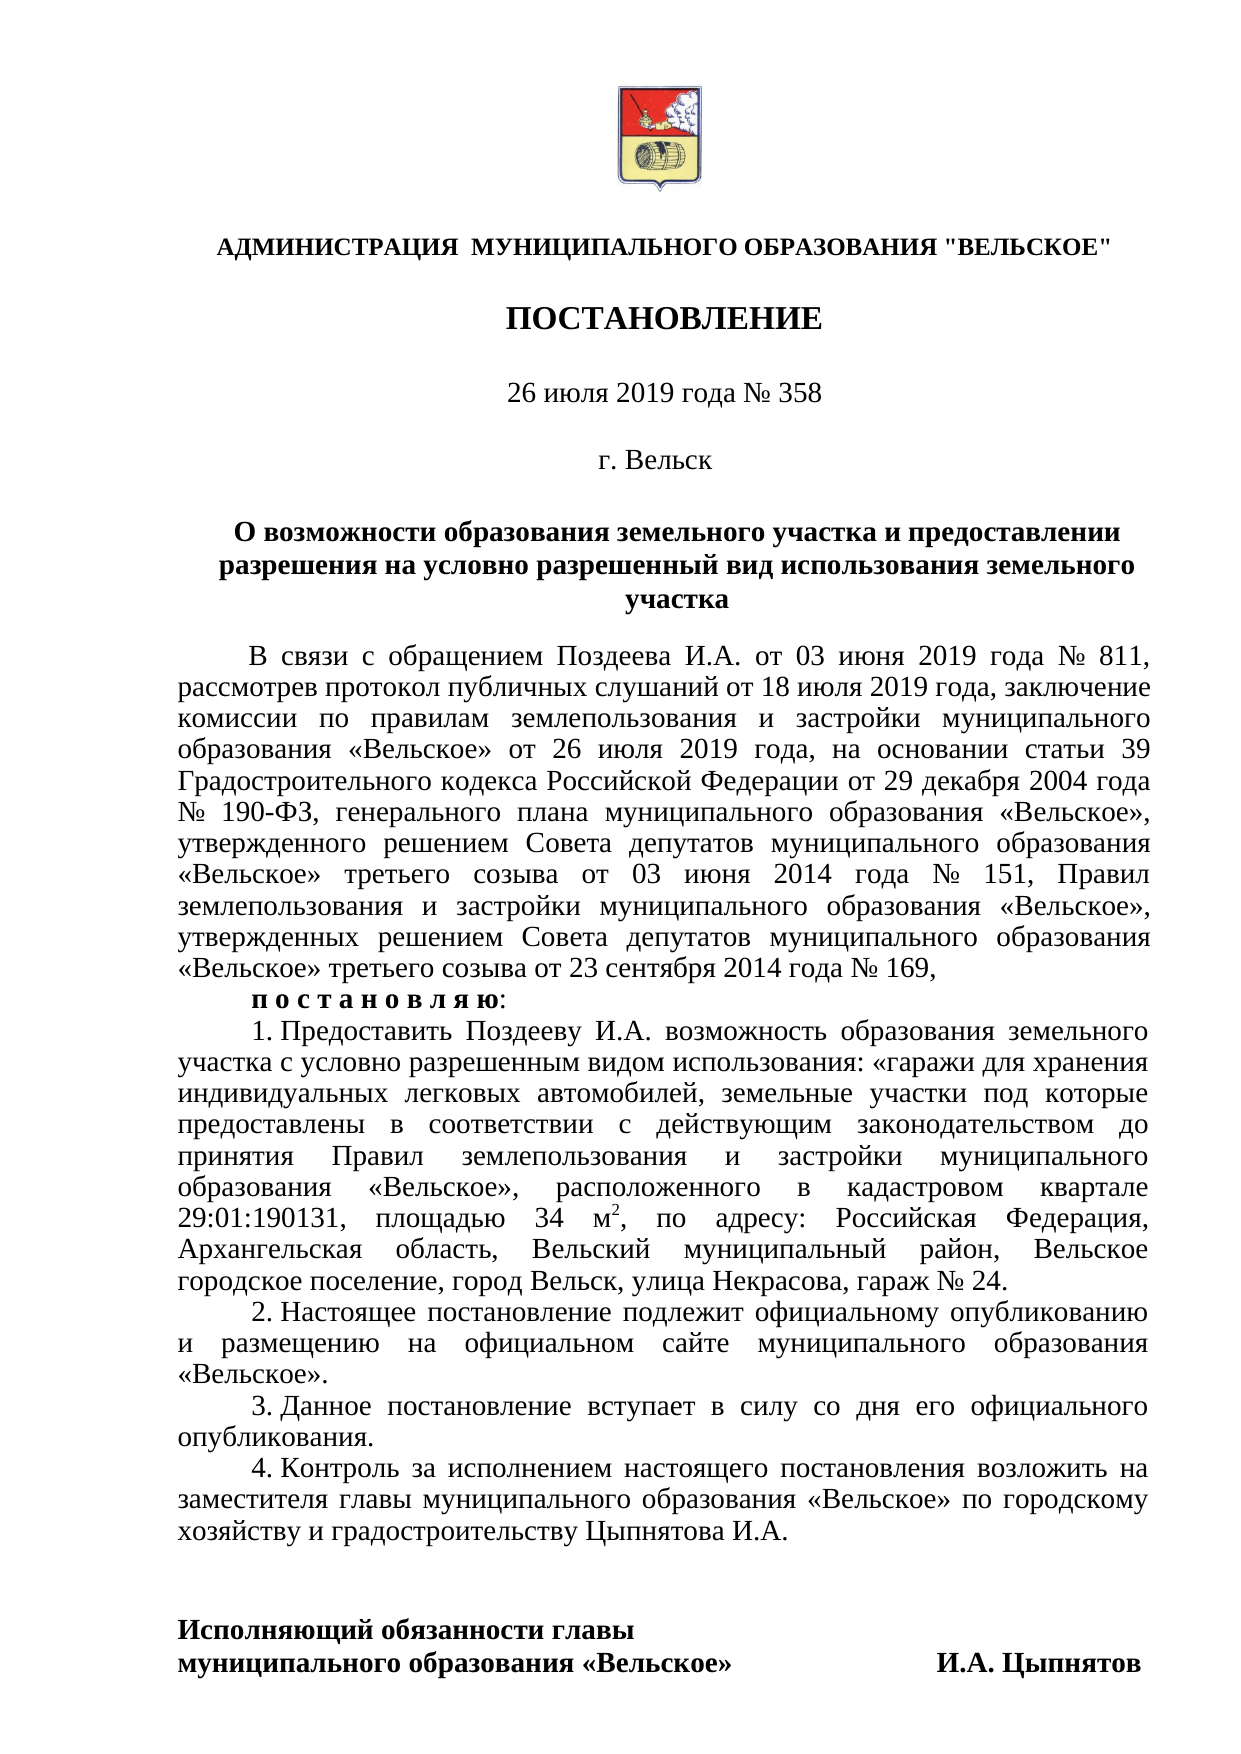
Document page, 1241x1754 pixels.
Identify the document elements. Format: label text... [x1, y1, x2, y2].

text п о с т а н о в л я ю: [177, 984, 1152, 1015]
text 3. Данное постановление вступает в силу со дня его официального опубликования. [177, 1390, 1149, 1452]
picture [615, 82, 702, 197]
text В связи с обращением Поздеева И.А. от 03 июня 2019 года № 811, рассмотрев протокол публичных слушаний от 18 июля 2019 года, заключение комиссии по правилам землепользования и застройки муниципального образования «Вельское» от 26 июля 2019 года, на основании статьи 39 Градостроительного кодекса Российской Федерации от 29 декабря 2004 года № 190-ФЗ, генерального плана муниципального образования «Вельское», утвержденного решением Совета депутатов муниципального образования «Вельское» третьего созыва от 03 июня 2014 года № 151, Правил землепользования и застройки муниципального образования «Вельское», утвержденных решением Совета депутатов муниципального образования «Вельское» третьего созыва от 23 сентября 2014 года № 169, [177, 640, 1152, 984]
text О возможности образования земельного участка и предоставлении разрешения на условно разрешенный вид использования земельного участка [207, 514, 1147, 615]
text 26 июля 2019 года № 358 [177, 375, 1152, 409]
text ПОСТАНОВЛЕНИЕ [177, 299, 1152, 337]
text 4. Контроль за исполнением настоящего постановления возложить на заместителя главы муниципального образования «Вельское» по городскому хозяйству и градостроительству Цыпнятова И.А. [177, 1452, 1149, 1546]
text 1. Предоставить Поздееву И.А. возможность образования земельного участка с условно разрешенным видом использования: «гаражи для хранения индивидуальных легковых автомобилей, земельные участки под которые предоставлены в соответствии с действующим законодательством до принятия Правил землепользования и застройки муниципального образования «Вельское», расположенного в кадастровом квартале 29:01:190131, площадью 34 м2, по адресу: Российская Федерация, Архангельская область, Вельский муниципальный район, Вельское городское поселение, город Вельск, улица Некрасова, гараж № 24. [177, 1015, 1149, 1296]
text муниципального образования «Вельское» И.А. Цыпнятов [177, 1646, 1152, 1679]
text АДМИНИСТРАЦИЯ МУНИЦИПАЛЬНОГО ОБРАЗОВАНИЯ "ВЕЛЬСКОЕ" [177, 232, 1152, 260]
text 2. Настоящее постановление подлежит официальному опубликованию и размещению на официальном сайте муниципального образования «Вельское». [177, 1296, 1149, 1390]
text Исполняющий обязанности главы [177, 1613, 1152, 1646]
text г. Вельск [158, 442, 1152, 476]
